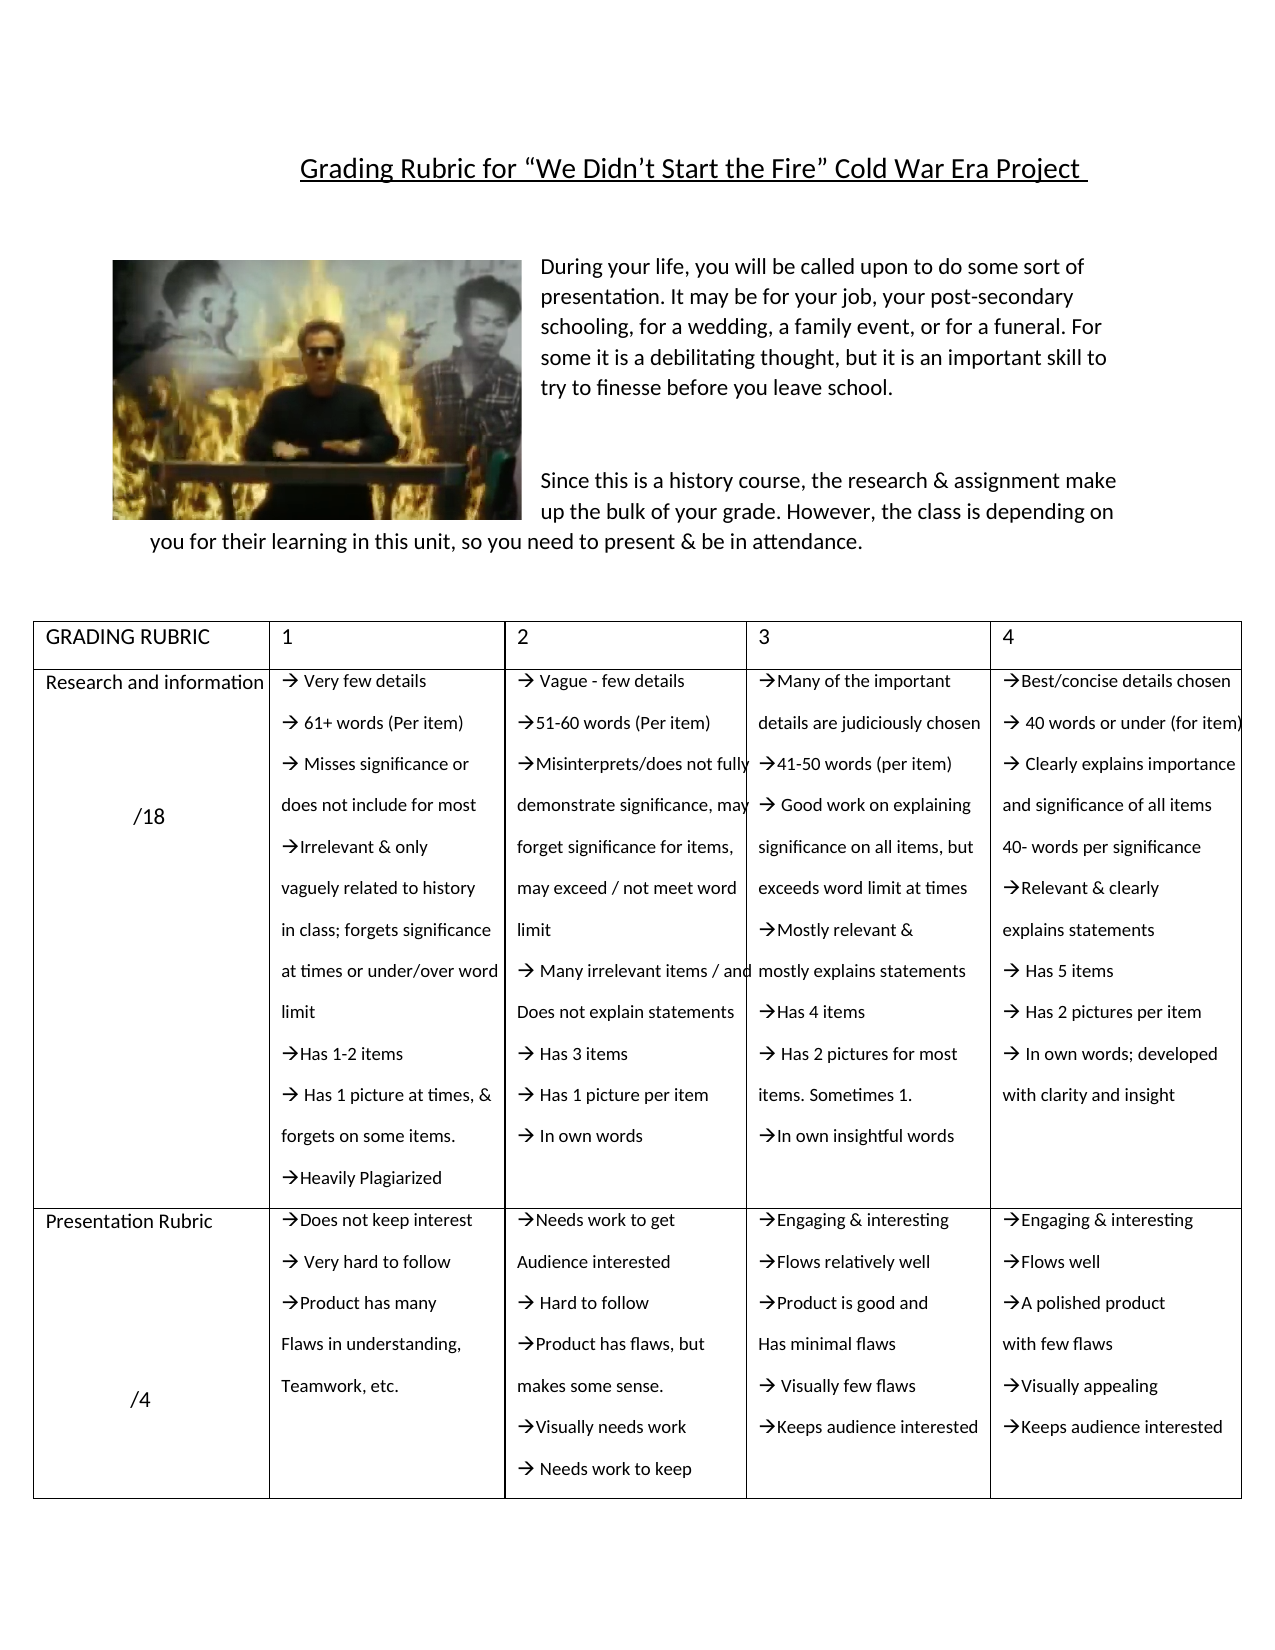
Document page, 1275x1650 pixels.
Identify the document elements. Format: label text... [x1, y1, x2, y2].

text Since this is a history course, the research & assignment make up the bulk of your grade. However, the class is depending on you for their learning in this unit, so you need to present & be in attendance. [150, 467, 1125, 555]
table_cell Research and information /18 [34, 670, 269, 1207]
text Grading Rubric for “We Didn’t Start the Fire” Cold War Era Project [225, 150, 1125, 186]
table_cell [747, 1209, 990, 1498]
text During your life, you will be called upon to do some sort of presentation. It may be for your job, your post-secondary schooling, for a wedding, a family event, or for a funeral. For some it is a debilitating thought, but it is an important skill to try to finesse before you leave school. [150, 252, 1125, 401]
table_header GRADING RUBRIC [34, 622, 269, 668]
table_cell Many of the important details are judiciously chosen 41-50 words (per item) Good work on explaining significance on all items, but exceeds word limit at times Mostly relevant & mostly explains statements Has 4 items Has 2 pictures for most items. Sometimes 1. In own insightful words [747, 670, 990, 1207]
table_header 4 [991, 622, 1241, 668]
picture [112, 260, 522, 520]
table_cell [506, 1209, 746, 1498]
table_header 2 [506, 622, 746, 668]
table_header 1 [270, 622, 504, 668]
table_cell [270, 1209, 504, 1498]
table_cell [991, 1209, 1241, 1498]
table_cell Vague - few details 51-60 words (Per item) Misinterprets/does not fully demonstrate significance, may forget significance for items, may exceed / not meet word limit Many irrelevant items / and Does not explain statements Has 3 items Has 1 picture per item In own words [506, 670, 746, 1207]
table_header 3 [747, 622, 990, 668]
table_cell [34, 1209, 269, 1498]
table_cell Very few details 61+ words (Per item) Misses significance or does not include for most Irrelevant & only vaguely related to history in class; forgets significance at times or under/over word limit Has 1-2 items Has 1 picture at times, & forgets on some items. Heavily Plagiarized [270, 670, 504, 1207]
table_cell Best/concise details chosen 40 words or under (for item) Clearly explains importance and significance of all items 40- words per significance Relevant & clearly explains statements Has 5 items Has 2 pictures per item In own words; developed with clarity and insight [991, 670, 1241, 1207]
